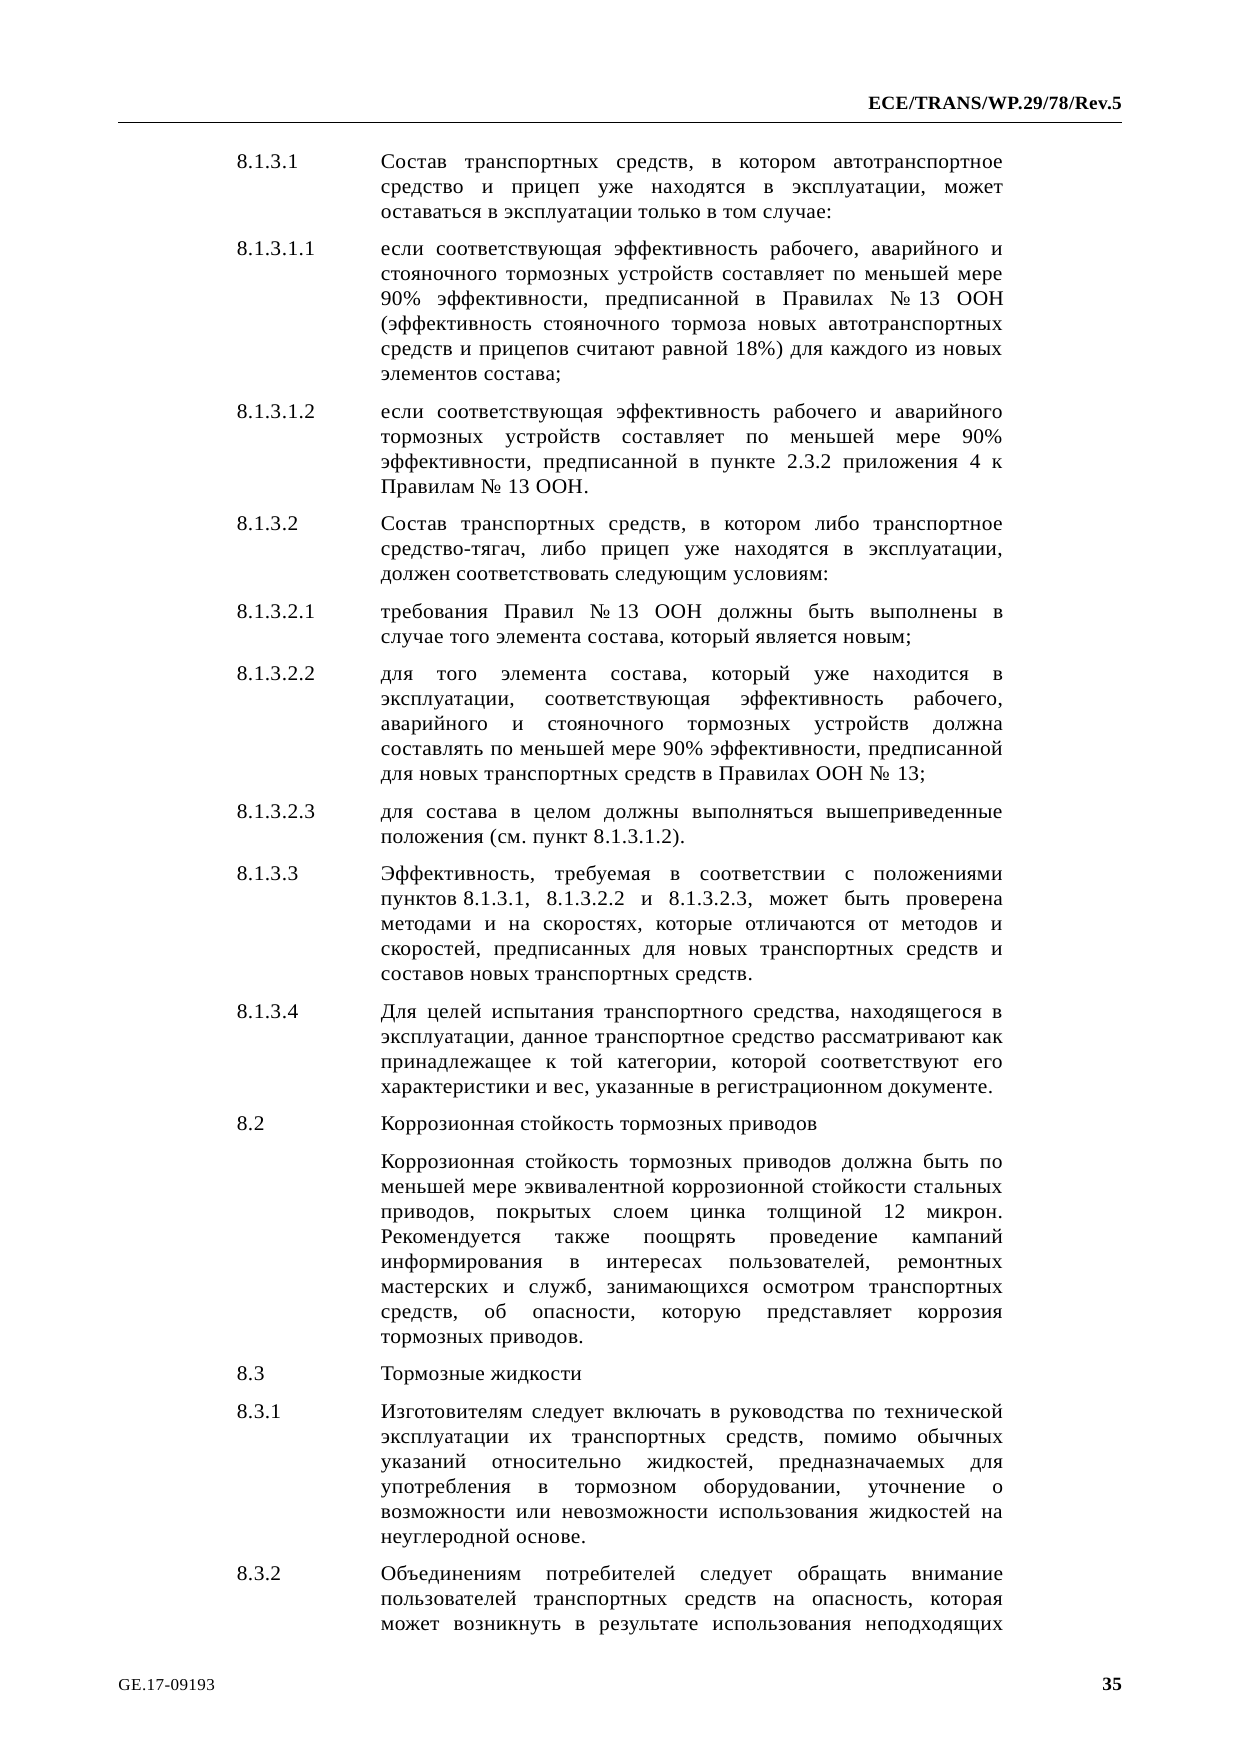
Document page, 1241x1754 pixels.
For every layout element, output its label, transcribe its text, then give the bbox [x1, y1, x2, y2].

text 8.1.3.1.1 если соответствующая эффективность рабочего, аварийного и стояночного тормозных устройств составляет по меньшей мере 90% эффективности, предписанной в Правилах № 13 ООН (эффективность стояночного тормоза новых автотранспортных средств и прицепов считают равной 18%) для каждого из новых элементов состава; [237, 235, 1004, 385]
text 8.1.3.2.1 требования Правил № 13 ООН должны быть выполнены в случае того элемента состава, который является новым; [237, 598, 1004, 648]
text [237, 1560, 1004, 1635]
text 8.2 Коррозионная стойкость тормозных приводов [237, 1110, 1004, 1135]
text 8.3 Тормозные жидкости [237, 1360, 1004, 1385]
text 8.1.3.2.2 для того элемента состава, который уже находится в эксплуатации, соответствующая эффективность рабочего, аварийного и стояночного тормозных устройств должна составлять по меньшей мере 90% эффективности, предписанной для новых транспортных средств в Правилах ООН № 13; [237, 660, 1004, 785]
text 8.1.3.4 Для целей испытания транспортного средства, находящегося в эксплуатации, данное транспортное средство рассматривают как принадлежащее к той категории, которой соответствуют его характеристики и вес, указанные в регистрационном документе. [237, 998, 1004, 1098]
text Коррозионная стойкость тормозных приводов должна быть по меньшей мере эквивалентной коррозионной стойкости стальных приводов, покрытых слоем цинка толщиной 12 микрон. Рекомендуется также поощрять проведение кампаний информирования в интересах пользователей, ремонтных мастерских и служб, занимающихся осмотром транспортных средств, об опасности, которую представляет коррозия тормозных приводов. [237, 1148, 1004, 1348]
text 8.1.3.1.2 если соответствующая эффективность рабочего и аварийного тормозных устройств составляет по меньшей мере 90% эффективности, предписанной в пункте 2.3.2 приложения 4 к Правилам № 13 ООН. [237, 398, 1004, 498]
text 8.3.1 Изготовителям следует включать в руководства по технической эксплуатации их транспортных средств, помимо обычных указаний относительно жидкостей, предназначаемых для употребления в тормозном оборудовании, уточнение о возможности или невозможности использования жидкостей на неуглеродной основе. [237, 1398, 1004, 1548]
text 8.1.3.2.3 для состава в целом должны выполняться вышеприведенные положения (см. пункт 8.1.3.1.2). [237, 798, 1004, 848]
text 8.1.3.2 Состав транспортных средств, в котором либо транспортное средство-тягач, либо прицеп уже находятся в эксплуатации, должен соответствовать следующим условиям: [237, 510, 1004, 585]
text 8.1.3.3 Эффективность, требуемая в соответствии с положениями пунктов 8.1.3.1, 8.1.3.2.2 и 8.1.3.2.3, может быть проверена методами и на скоростях, которые отличаются от методов и скоростей, предписанных для новых транспортных средств и составов новых транспортных средств. [237, 860, 1004, 985]
text 8.1.3.1 Состав транспортных средств, в котором автотранспортное средство и прицеп уже находятся в эксплуатации, может оставаться в эксплуатации только в том случае: [237, 148, 1004, 223]
